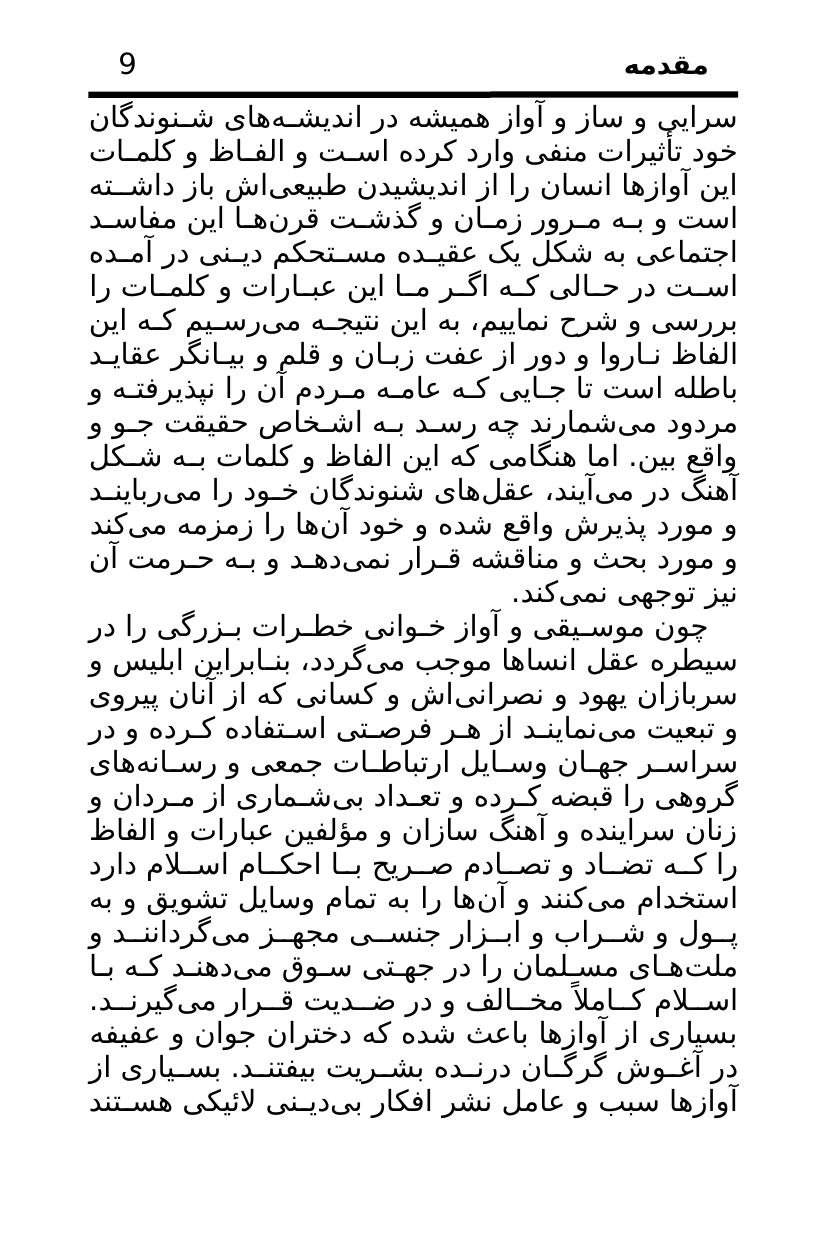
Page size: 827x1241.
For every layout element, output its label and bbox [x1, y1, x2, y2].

text [89, 609, 738, 1119]
text [89, 100, 738, 609]
